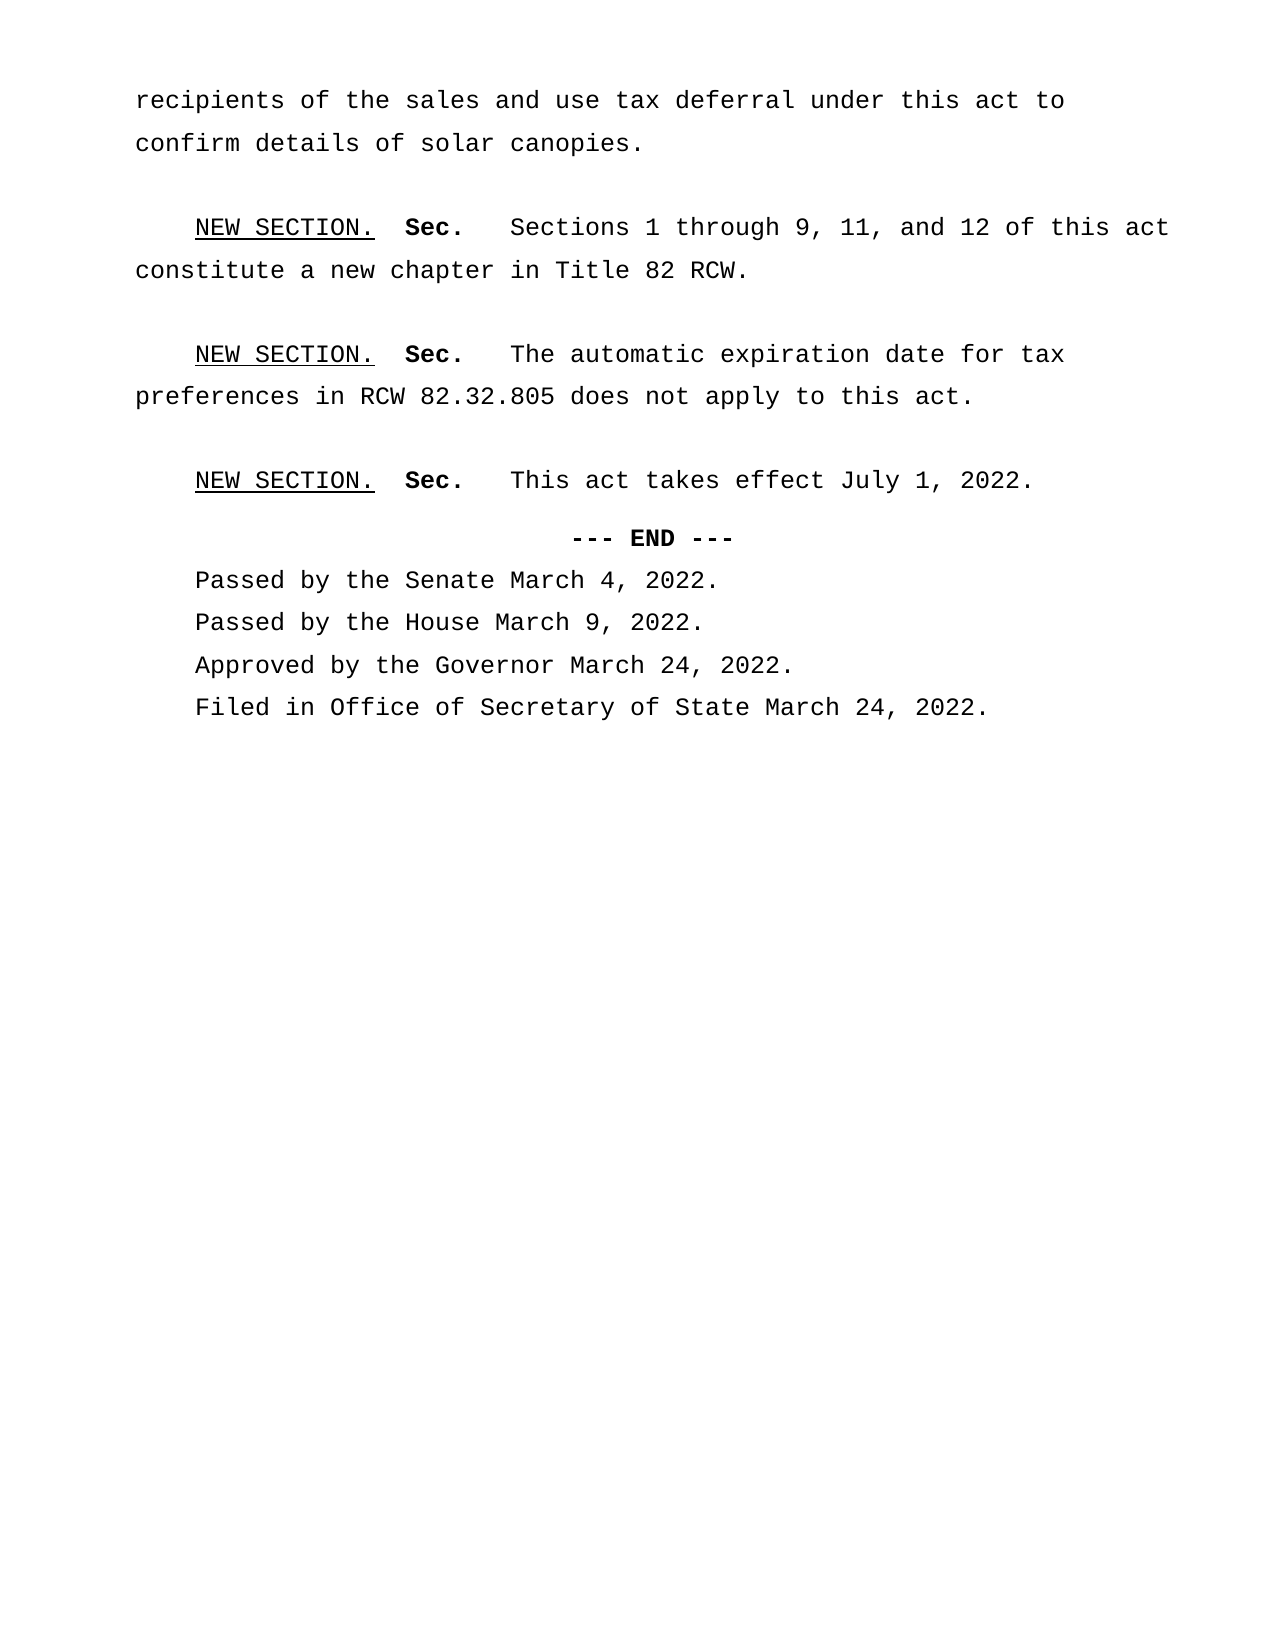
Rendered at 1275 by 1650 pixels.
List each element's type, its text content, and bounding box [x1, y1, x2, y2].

text Approved by the Governor March 24, 2022. [135, 639, 1170, 682]
text NEW SECTION. Sec. The automatic expiration date for tax preferences in RCW 82.32.805 does not apply to this act. [135, 328, 1170, 413]
text Passed by the House March 9, 2022. [135, 597, 1170, 639]
text NEW SECTION. Sec. This act takes effect July 1, 2022. [135, 455, 1170, 497]
text Passed by the Senate March 4, 2022. [135, 554, 1170, 597]
text NEW SECTION. Sec. Sections 1 through 9, 11, and 12 of this act constitute a new chapter in Title 82 RCW. [135, 202, 1170, 287]
text Filed in Office of Secretary of State March 24, 2022. [135, 682, 1170, 724]
text --- END --- [135, 526, 1170, 554]
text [135, 75, 1170, 160]
